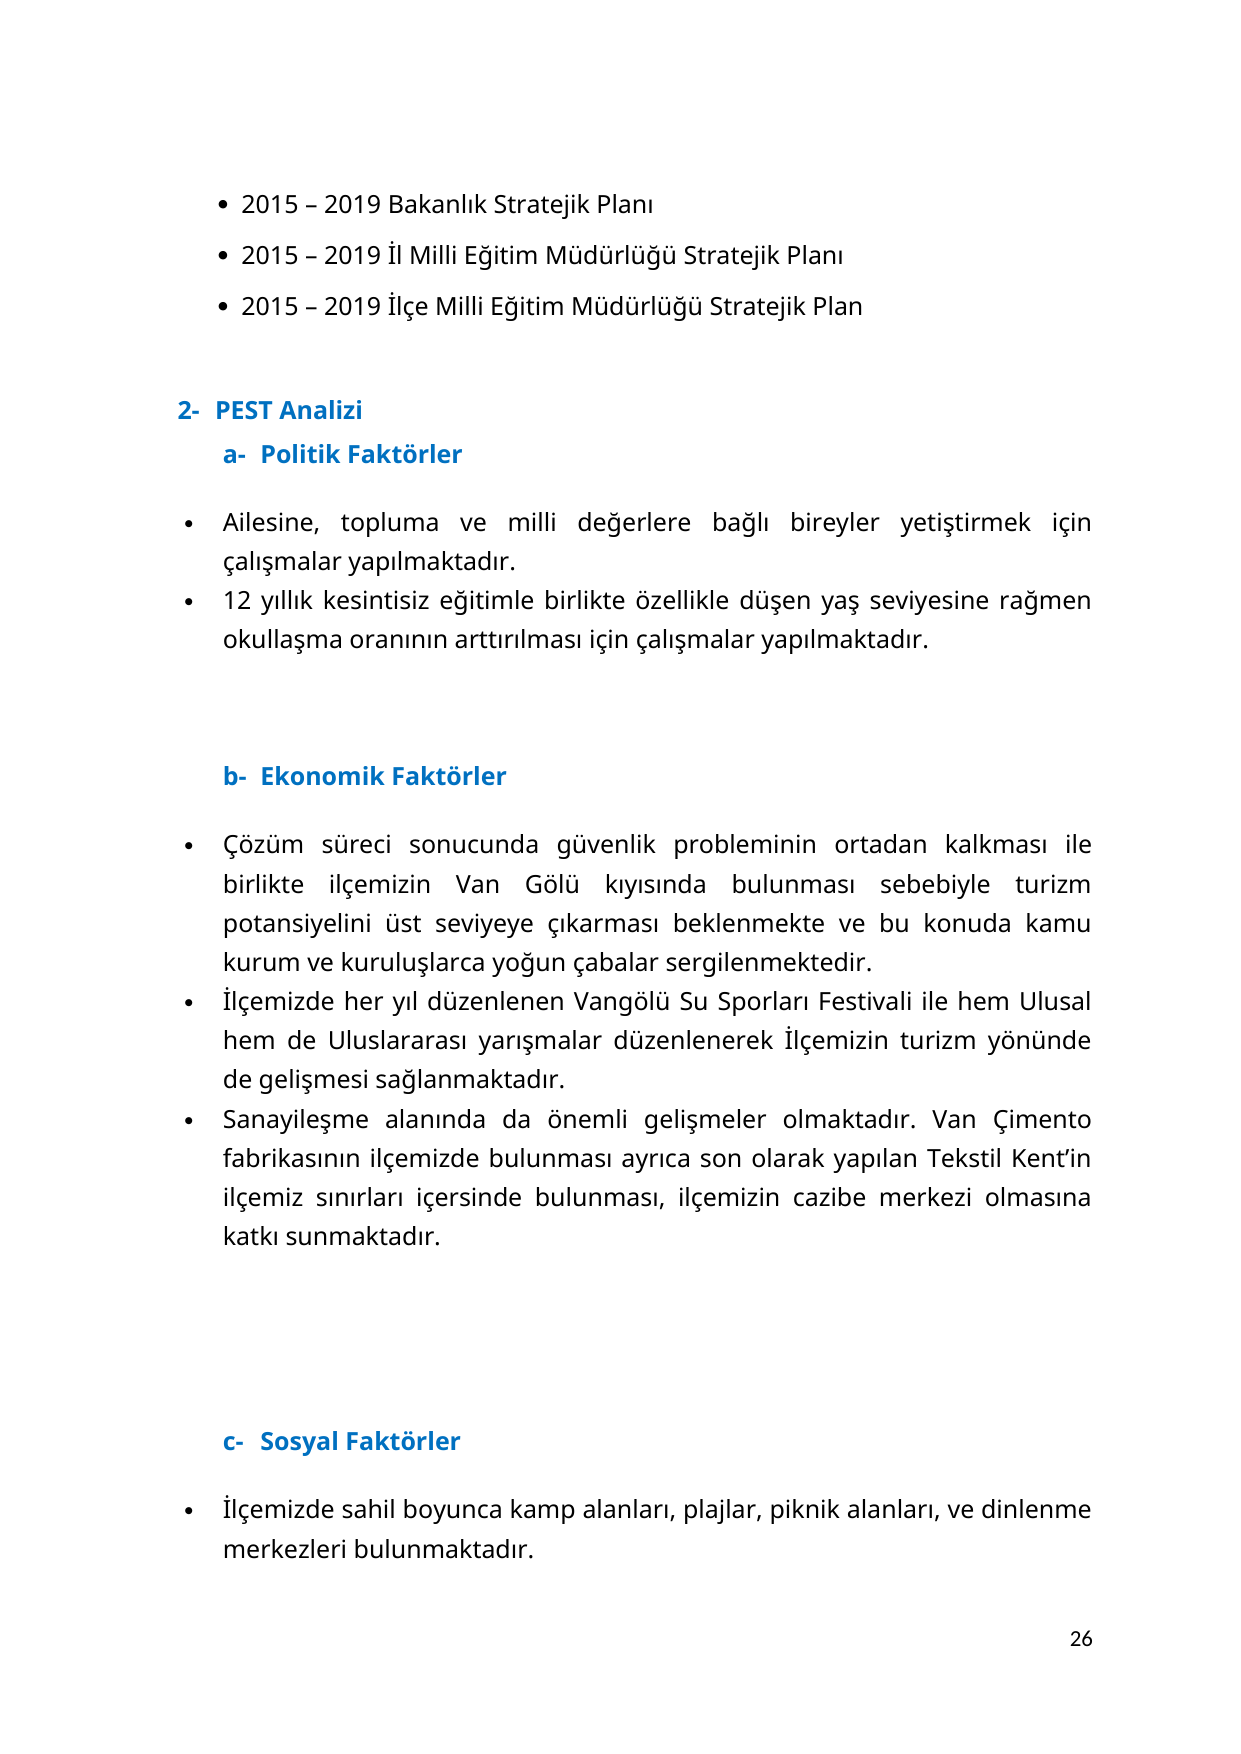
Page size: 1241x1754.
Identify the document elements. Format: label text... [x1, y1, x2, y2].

list Ailesine, topluma ve milli değerlere bağlı bireyler yetiştirmek için çalışmalar yapılmaktadır. [185, 504, 1093, 578]
subtitle PEST Analizi [177, 393, 1093, 427]
subtitle Ekonomik Faktörler [223, 759, 1093, 793]
list 12 yıllık kesintisiz eğitimle birlikte özellikle düşen yaş seviyesine rağmen okullaşma oranının arttırılması için çalışmalar yapılmaktadır. [185, 583, 1093, 656]
list İlçemizde her yıl düzenlenen Vangölü Su Sporları Festivali ile hem Ulusal hem de Uluslararası yarışmalar düzenlenerek İlçemizin turizm yönünde de gelişmesi sağlanmaktadır. [185, 984, 1093, 1096]
list İlçemizde sahil boyunca kamp alanları, plajlar, piknik alanları, ve dinlenme merkezleri bulunmaktadır. [185, 1492, 1093, 1565]
list 2015 – 2019 İlçe Milli Eğitim Müdürlüğü Stratejik Plan [218, 289, 1093, 323]
subtitle Sosyal Faktörler [223, 1424, 1093, 1458]
list 2015 – 2019 Bakanlık Stratejik Planı [218, 187, 1093, 221]
subtitle Politik Faktörler [223, 436, 1093, 470]
list Sanayileşme alanında da önemli gelişmeler olmaktadır. Van Çimento fabrikasının ilçemizde bulunması ayrıca son olarak yapılan Tekstil Kent’in ilçemiz sınırları içersinde bulunması, ilçemizin cazibe merkezi olmasına katkı sunmaktadır. [185, 1101, 1093, 1253]
list Çözüm süreci sonucunda güvenlik probleminin ortadan kalkması ile birlikte ilçemizin Van Gölü kıyısında bulunması sebebiyle turizm potansiyelini üst seviyeye çıkarması beklenmekte ve bu konuda kamu kurum ve kuruluşlarca yoğun çabalar sergilenmektedir. [185, 827, 1093, 979]
list 2015 – 2019 İl Milli Eğitim Müdürlüğü Stratejik Planı [218, 238, 1093, 272]
